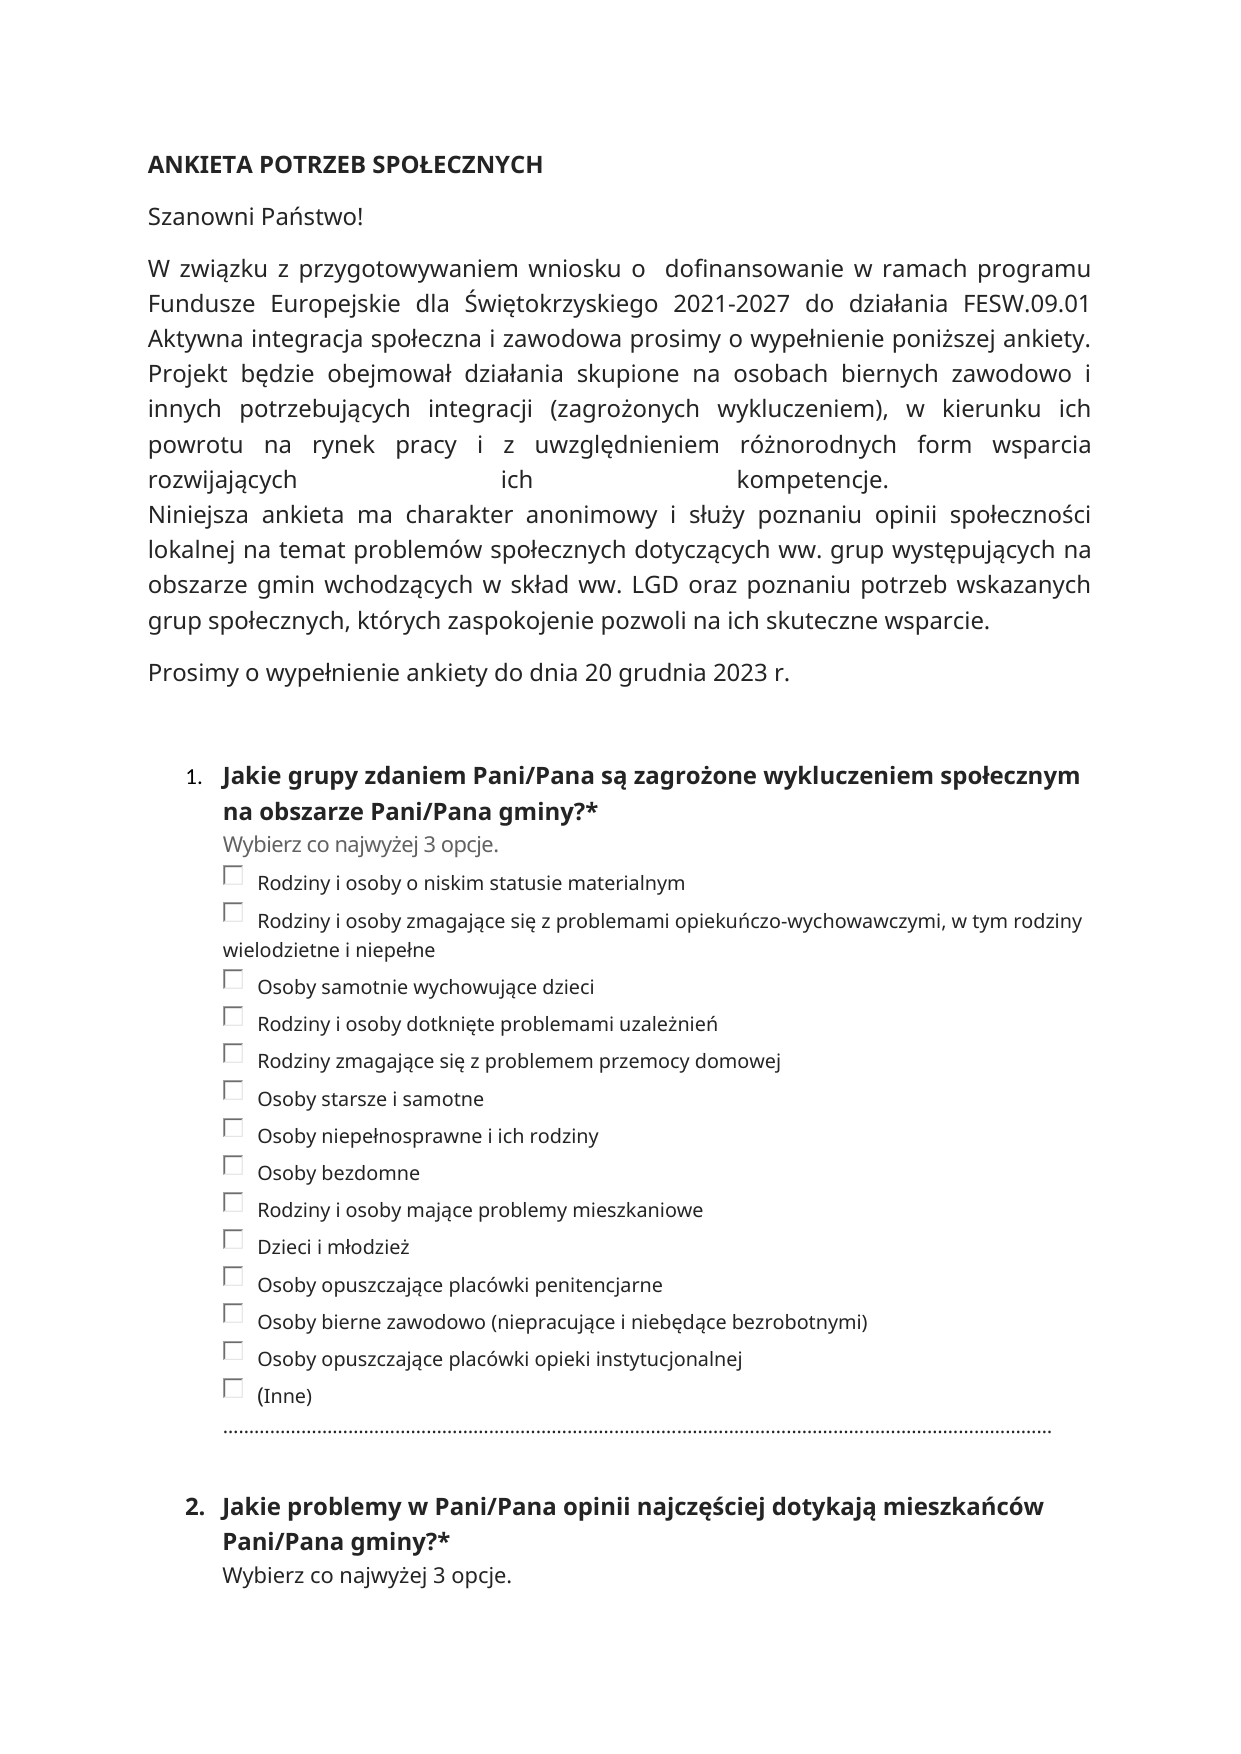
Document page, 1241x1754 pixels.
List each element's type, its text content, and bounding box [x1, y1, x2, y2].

text Szanowni Państwo! [148, 199, 1093, 232]
list Osoby niepełnosprawne i ich rodziny [223, 1114, 1093, 1149]
list Jakie grupy zdaniem Pani/Pana są zagrożone wykluczeniem społecznym na obszarze Pani/Pana gminy?* [185, 759, 1093, 827]
list (Inne) …………………………………………………………………………………………………………………………………………… [223, 1374, 1093, 1439]
list Rodziny i osoby o niskim statusie materialnym Rodziny i osoby zmagające się z problemami opiekuńczo-wychowawczymi, w tym rodziny wielodzietne i niepełne Osoby samotnie wychowujące dzieci [223, 862, 1093, 1000]
list Rodziny i osoby dotknięte problemami uzależnień [223, 1002, 1093, 1037]
list Rodziny i osoby mające problemy mieszkaniowe [223, 1188, 1093, 1223]
list Osoby starsze i samotne [223, 1077, 1093, 1112]
text Prosimy o wypełnienie ankiety do dnia 20 grudnia 2023 r. [148, 655, 1093, 688]
list Rodziny zmagające się z problemem przemocy domowej [223, 1039, 1093, 1075]
text ANKIETA POTRZEB SPOŁECZNYCH [148, 148, 1093, 180]
list Osoby opuszczające placówki opieki instytucjonalnej [223, 1337, 1093, 1372]
list Osoby bierne zawodowo (niepracujące i niebędące bezrobotnymi) [223, 1300, 1093, 1335]
list Wybierz co najwyżej 3 opcje. [223, 829, 1093, 859]
list Dzieci i młodzież [223, 1226, 1093, 1261]
list Jakie problemy w Pani/Pana opinii najczęściej dotykają mieszkańców Pani/Pana gminy?* Wybierz co najwyżej 3 opcje. [185, 1490, 1093, 1590]
list Osoby bezdomne [223, 1151, 1093, 1186]
text W związku z przygotowywaniem wniosku o dofinansowanie w ramach programu Fundusze Europejskie dla Świętokrzyskiego 2021-2027 do działania FESW.09.01 Aktywna integracja społeczna i zawodowa prosimy o wypełnienie poniższej ankiety. Projekt będzie obejmował działania skupione na osobach biernych zawodowo i innych potrzebujących integracji (zagrożonych wykluczeniem), w kierunku ich powrotu na rynek pracy i z uwzględnieniem różnorodnych form wsparcia rozwijających ich kompetencje. Niniejsza ankieta ma charakter anonimowy i służy poznaniu opinii społeczności lokalnej na temat problemów społecznych dotyczących ww. grup występujących na obszarze gmin wchodzących w skład ww. LGD oraz poznaniu potrzeb wskazanych grup społecznych, których zaspokojenie pozwoli na ich skuteczne wsparcie. [148, 251, 1093, 636]
list Osoby opuszczające placówki penitencjarne [223, 1263, 1093, 1298]
